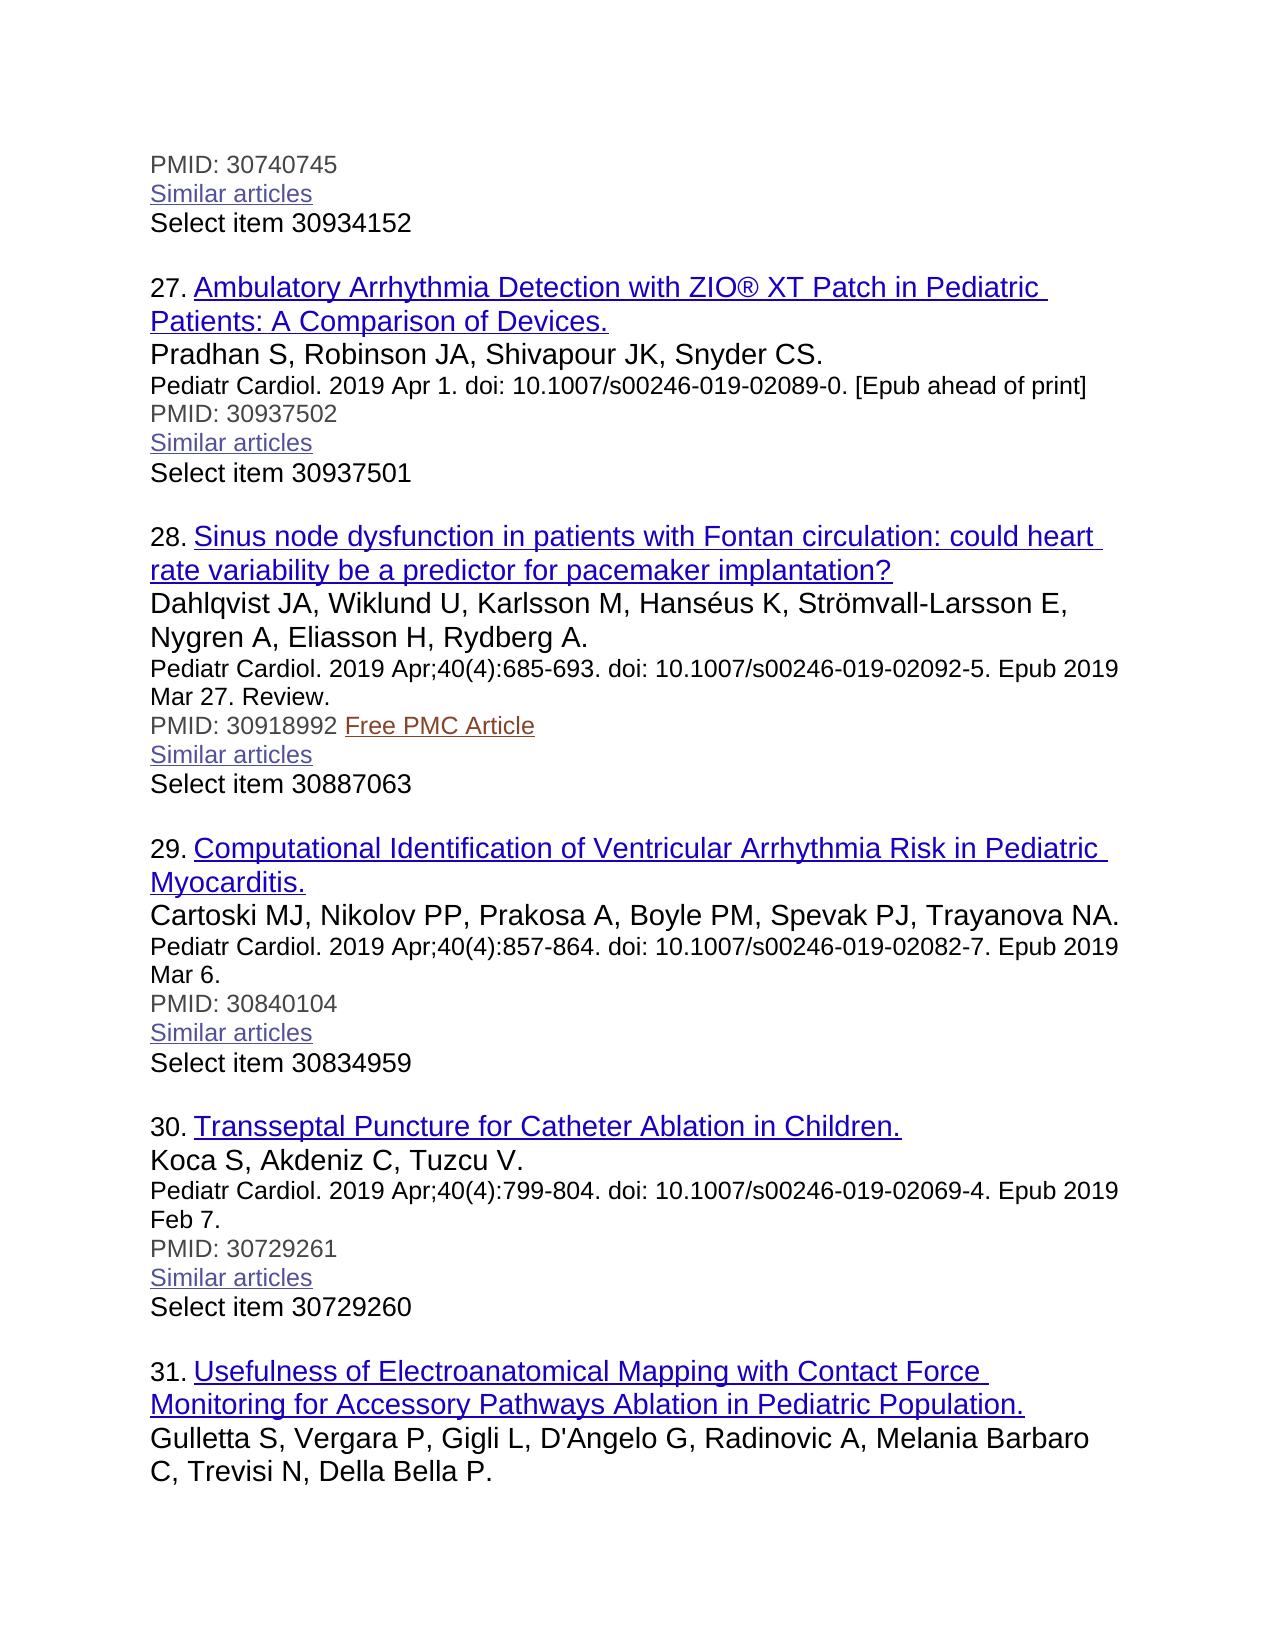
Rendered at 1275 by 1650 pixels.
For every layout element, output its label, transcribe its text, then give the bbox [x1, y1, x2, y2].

text PMID: 30740745 [150, 150, 1125, 179]
text Select item 30729260 [150, 1291, 1125, 1322]
text Cartoski MJ, Nikolov PP, Prakosa A, Boyle PM, Spevak PJ, Trayanova NA. [150, 898, 1125, 932]
text Similar articles [150, 428, 1125, 457]
text PMID: 30918992 Free PMC Article [150, 711, 1125, 740]
text 30. Transseptal Puncture for Catheter Ablation in Children. [150, 1109, 1125, 1143]
text Similar articles [150, 1262, 1125, 1291]
text PMID: 30729261 [150, 1234, 1125, 1262]
text Pediatr Cardiol. 2019 Apr;40(4):857-864. doi: 10.1007/s00246-019-02082-7. Epub 2019 Mar 6. [150, 932, 1125, 989]
text 27. Ambulatory Arrhythmia Detection with ZIO® XT Patch in Pediatric Patients: A Comparison of Devices. [150, 270, 1125, 337]
text Pediatr Cardiol. 2019 Apr;40(4):685-693. doi: 10.1007/s00246-019-02092-5. Epub 2019 Mar 27. Review. [150, 653, 1125, 711]
text Select item 30887063 [150, 768, 1125, 800]
text Dahlqvist JA, Wiklund U, Karlsson M, Hanséus K, Strömvall-Larsson E, Nygren A, Eliasson H, Rydberg A. [150, 586, 1125, 653]
text Select item 30937501 [150, 457, 1125, 488]
text PMID: 30840104 [150, 989, 1125, 1018]
text Gulletta S, Vergara P, Gigli L, D'Angelo G, Radinovic A, Melania Barbaro C, Trevisi N, Della Bella P. [150, 1421, 1125, 1488]
text 28. Sinus node dysfunction in patients with Fontan circulation: could heart rate variability be a predictor for pacemaker implantation? [150, 519, 1125, 586]
text Similar articles [150, 740, 1125, 768]
text PMID: 30937502 [150, 399, 1125, 428]
text Similar articles [150, 179, 1125, 207]
text Select item 30934152 [150, 207, 1125, 239]
text Select item 30834959 [150, 1047, 1125, 1078]
text 29. Computational Identification of Ventricular Arrhythmia Risk in Pediatric Myocarditis. [150, 831, 1125, 898]
text 31. Usefulness of Electroanatomical Mapping with Contact Force Monitoring for Accessory Pathways Ablation in Pediatric Population. [150, 1354, 1125, 1421]
text Koca S, Akdeniz C, Tuzcu V. [150, 1143, 1125, 1176]
text Pediatr Cardiol. 2019 Apr;40(4):799-804. doi: 10.1007/s00246-019-02069-4. Epub 2019 Feb 7. [150, 1176, 1125, 1234]
text Pediatr Cardiol. 2019 Apr 1. doi: 10.1007/s00246-019-02089-0. [Epub ahead of print] [150, 371, 1125, 399]
text Pradhan S, Robinson JA, Shivapour JK, Snyder CS. [150, 337, 1125, 371]
text Similar articles [150, 1018, 1125, 1047]
